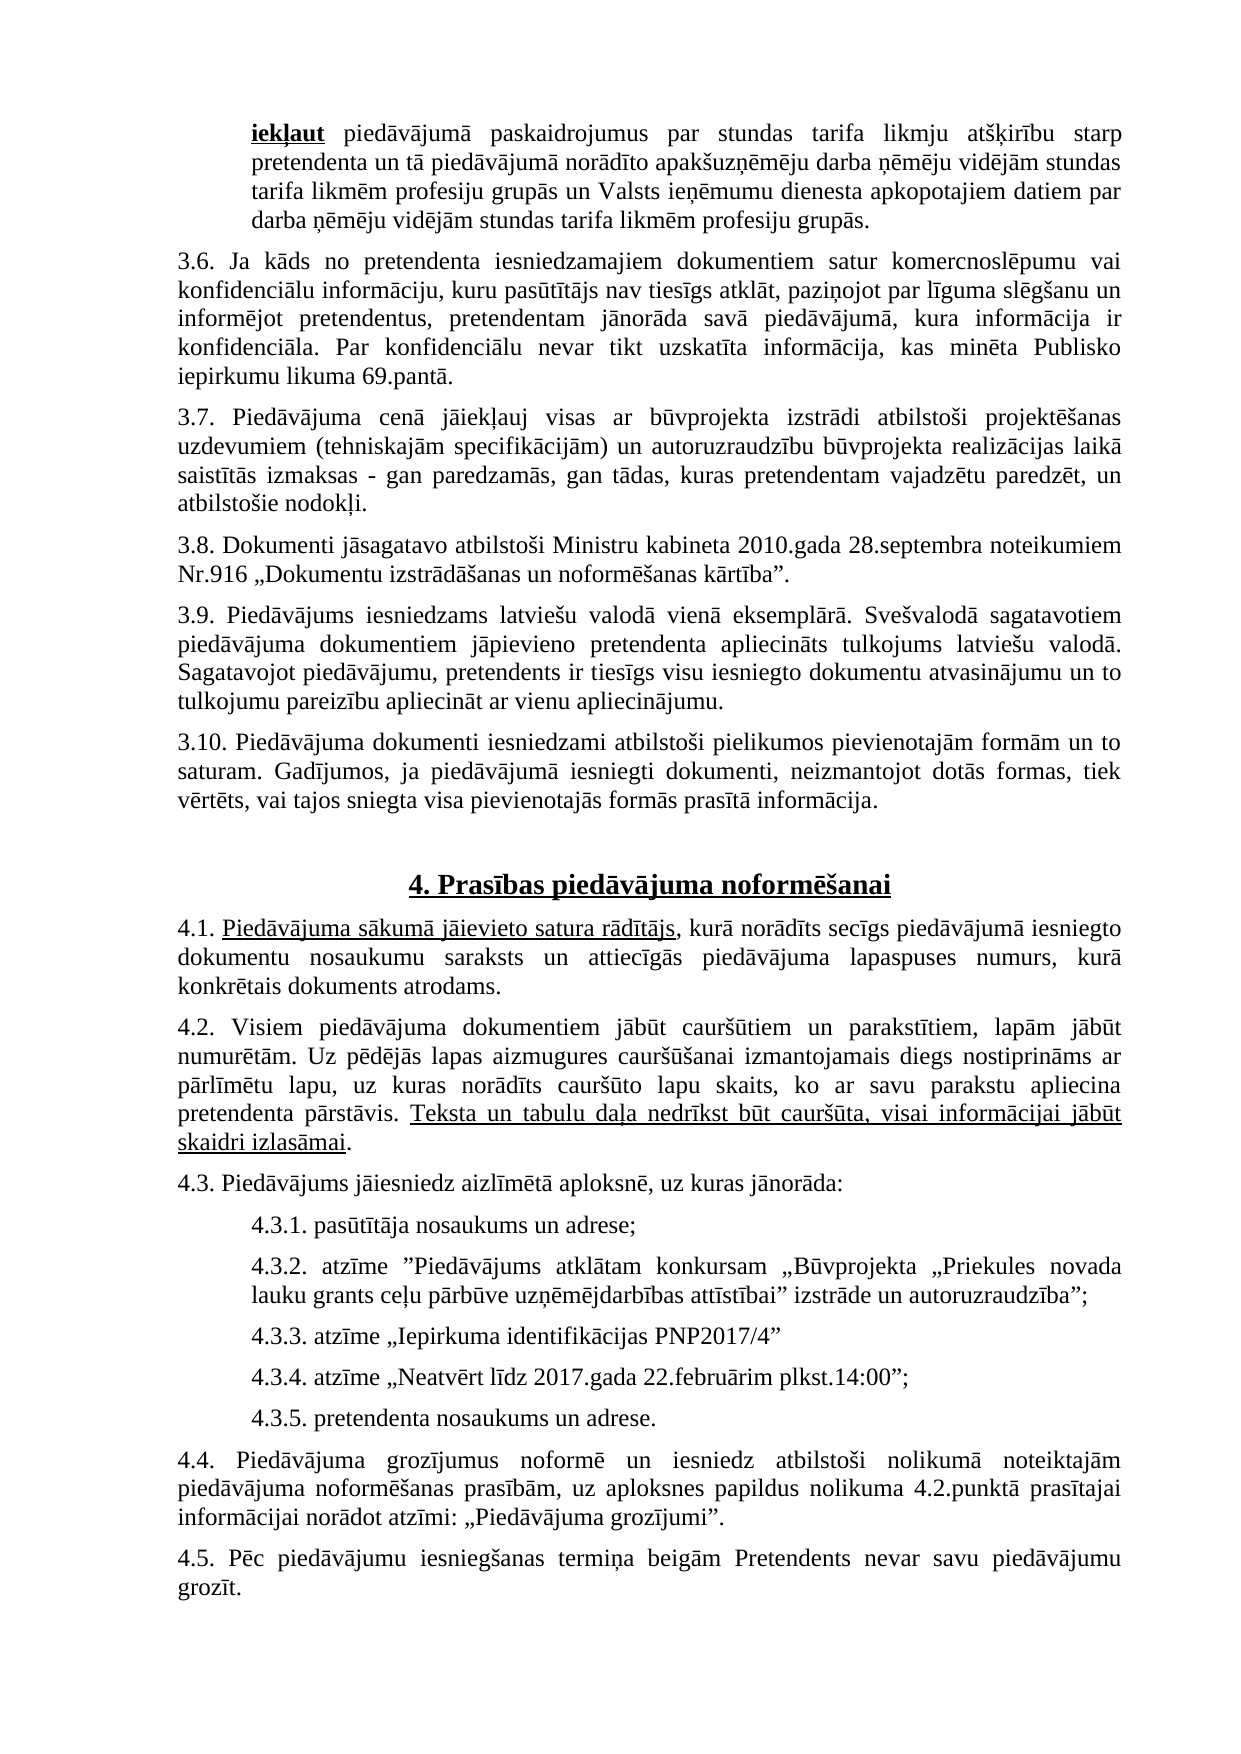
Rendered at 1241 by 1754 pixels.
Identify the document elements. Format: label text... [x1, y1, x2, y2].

text 4.3.2. atzīme ”Piedāvājums atklātam konkursam „Būvprojekta „Priekules novada lauku grants ceļu pārbūve uzņēmējdarbības attīstībai” izstrāde un autoruzraudzība”; [251, 1251, 1122, 1308]
text 4.3.1. pasūtītāja nosaukums un adrese; [251, 1210, 1122, 1238]
text 4. Prasības piedāvājuma noformēšanai [177, 867, 1122, 901]
text 4.3.4. atzīme „Neatvērt līdz 2017.gada 22.februārim plkst.14:00”; [251, 1362, 1122, 1391]
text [251, 118, 1122, 233]
text 3.8. Dokumenti jāsagatavo atbilstoši Ministru kabineta 2010.gada 28.septembra noteikumiem Nr.916 „Dokumentu izstrādāšanas un noformēšanas kārtība”. [177, 530, 1122, 587]
text 4.4. Piedāvājuma grozījumus noformē un iesniedz atbilstoši nolikumā noteiktajām piedāvājuma noformēšanas prasībām, uz aploksnes papildus nolikuma 4.2.punktā prasītajai informācijai norādot atzīmi: „Piedāvājuma grozījumi”. [177, 1445, 1122, 1531]
text 4.3. Piedāvājums jāiesniedz aizlīmētā aploksnē, uz kuras jānorāda: [177, 1168, 1122, 1197]
text 4.1. Piedāvājuma sākumā jāievieto satura rādītājs, kurā norādīts secīgs piedāvājumā iesniegto dokumentu nosaukumu saraksts un attiecīgās piedāvājuma lapaspuses numurs, kurā konkrētais dokuments atrodams. [177, 913, 1122, 1000]
text 4.2. Visiem piedāvājuma dokumentiem jābūt cauršūtiem un parakstītiem, lapām jābūt numurētām. Uz pēdējās lapas aizmugures cauršūšanai izmantojamais diegs nostiprināms ar pārlīmētu lapu, uz kuras norādīts cauršūto lapu skaits, ko ar savu parakstu apliecina pretendenta pārstāvis. Teksta un tabulu daļa nedrīkst būt cauršūta, visai informācijai jābūt skaidri izlasāmai. [177, 1012, 1122, 1156]
text 3.9. Piedāvājums iesniedzams latviešu valodā vienā eksemplārā. Svešvalodā sagatavotiem piedāvājuma dokumentiem jāpievieno pretendenta apliecināts tulkojums latviešu valodā. Sagatavojot piedāvājumu, pretendents ir tiesīgs visu iesniegto dokumentu atvasinājumu un to tulkojumu pareizību apliecināt ar vienu apliecinājumu. [177, 600, 1122, 715]
text 4.3.3. atzīme „Iepirkuma identifikācijas PNP2017/4” [251, 1321, 1122, 1350]
text 3.6. Ja kāds no pretendenta iesniedzamajiem dokumentiem satur komercnoslēpumu vai konfidenciālu informāciju, kuru pasūtītājs nav tiesīgs atklāt, paziņojot par līguma slēgšanu un informējot pretendentus, pretendentam jānorāda savā piedāvājumā, kura informācija ir konfidenciāla. Par konfidenciālu nevar tikt uzskatīta informācija, kas minēta Publisko iepirkumu likuma 69.pantā. [177, 246, 1122, 390]
text 4.5. Pēc piedāvājumu iesniegšanas termiņa beigām Pretendents nevar savu piedāvājumu grozīt. [177, 1543, 1122, 1601]
text 3.10. Piedāvājuma dokumenti iesniedzami atbilstoši pielikumos pievienotajām formām un to saturam. Gadījumos, ja piedāvājumā iesniegti dokumenti, neizmantojot dotās formas, tiek vērtēts, vai tajos sniegta visa pievienotajās formās prasītā informācija. [177, 727, 1122, 814]
text 4.3.5. pretendenta nosaukums un adrese. [251, 1403, 1122, 1432]
text 3.7. Piedāvājuma cenā jāiekļauj visas ar būvprojekta izstrādi atbilstoši projektēšanas uzdevumiem (tehniskajām specifikācijām) un autoruzraudzību būvprojekta realizācijas laikā saistītās izmaksas - gan paredzamās, gan tādas, kuras pretendentam vajadzētu paredzēt, un atbilstošie nodokļi. [177, 402, 1122, 517]
